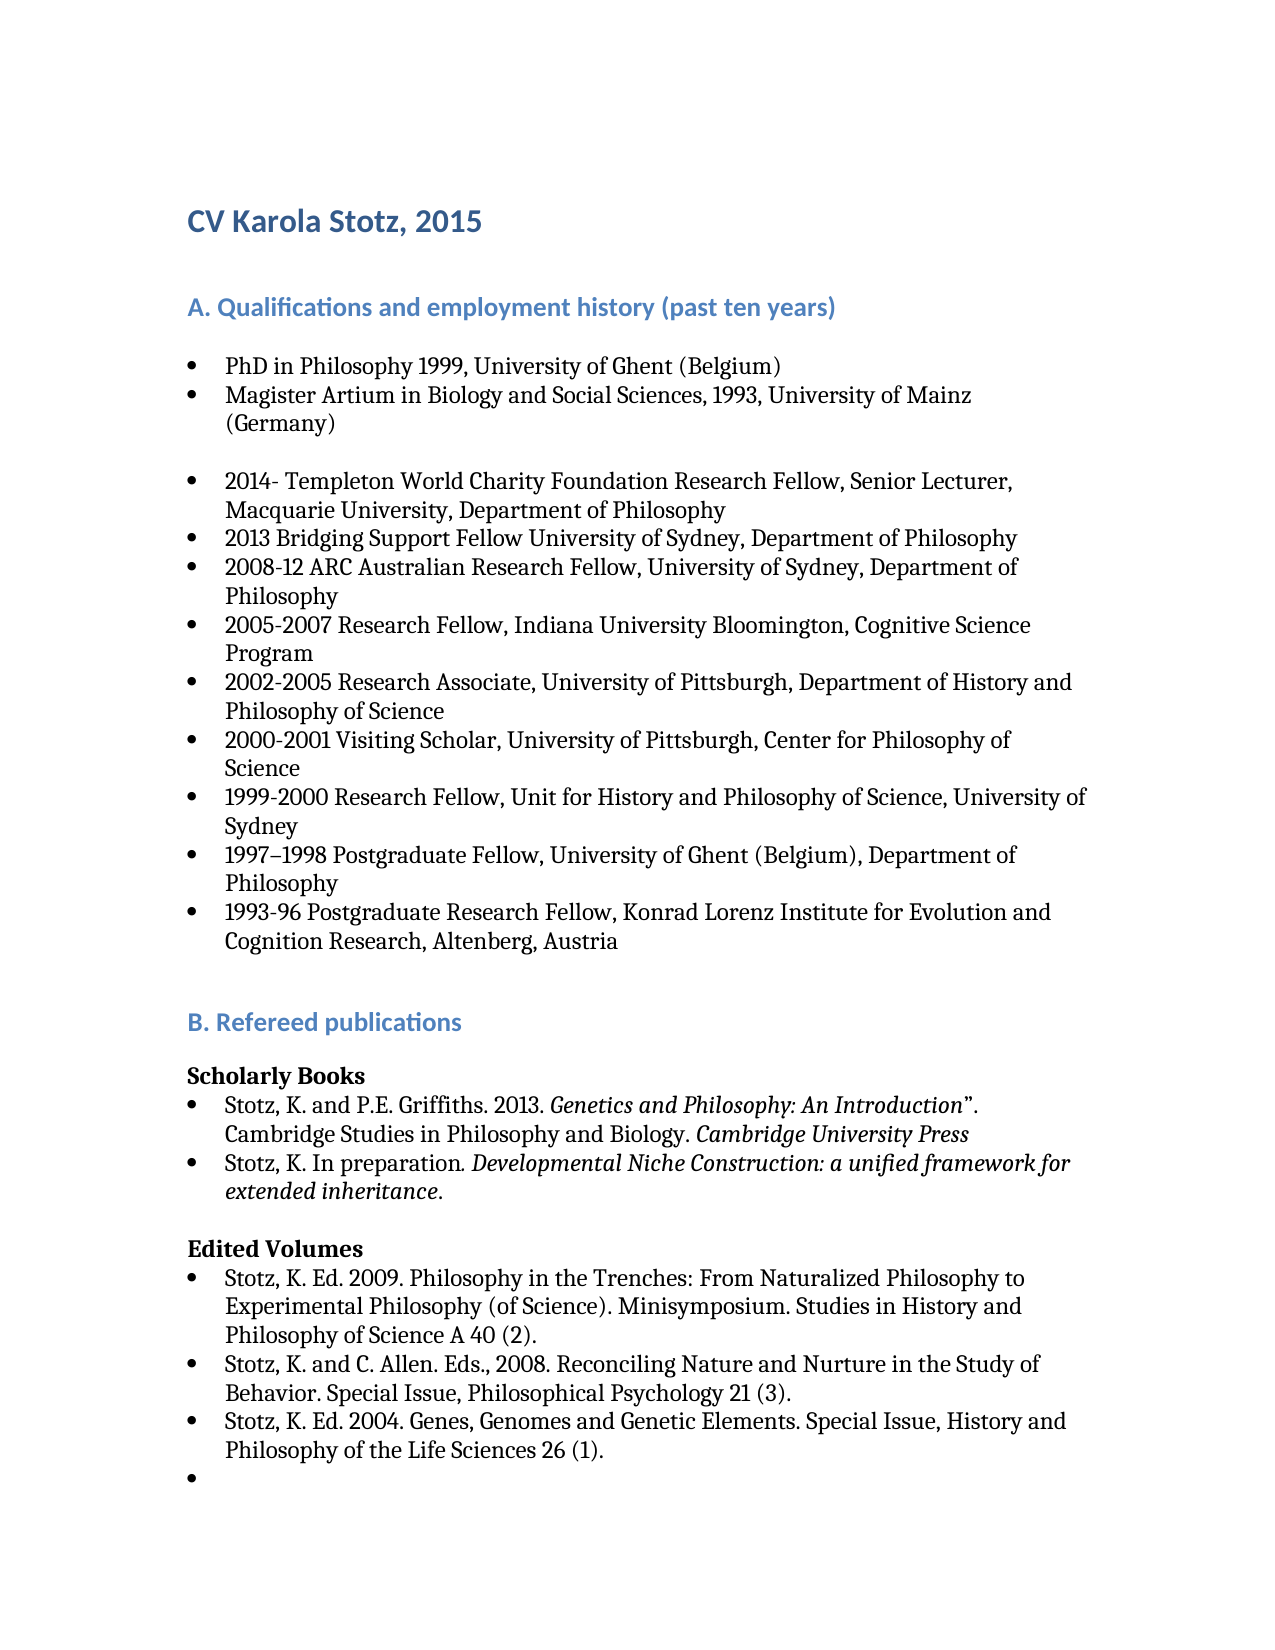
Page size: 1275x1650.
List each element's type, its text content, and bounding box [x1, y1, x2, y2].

subtitle CV Karola Stotz, 2015 [187, 200, 1087, 241]
list Stotz, K. and C. Allen. Eds., 2008. Reconciling Nature and Nurture in the Study of Behavior. Special Issue, Philosophical Psychology 21 (3). [187, 1350, 1087, 1407]
subtitle A. Qualifications and employment history (past ten years) [158, 290, 1087, 323]
list Stotz, K. In preparation. Developmental Niche Construction: a unified framework for extended inheritance. [187, 1148, 1087, 1206]
list 1993-96 Postgraduate Research Fellow, Konrad Lorenz Institute for Evolution and Cognition Research, Altenberg, Austria [187, 898, 1087, 956]
list 1999-2000 Research Fellow, Unit for History and Philosophy of Science, University of Sydney [187, 783, 1087, 841]
list PhD in Philosophy 1999, University of Ghent (Belgium) [187, 352, 1087, 381]
list 2013 Bridging Support Fellow University of Sydney, Department of Philosophy [187, 524, 1087, 553]
list 2000-2001 Visiting Scholar, University of Pittsburgh, Center for Philosophy of Science [187, 726, 1087, 783]
subtitle B. Refereed publications [158, 1005, 1087, 1038]
list 2002-2005 Research Associate, University of Pittsburgh, Department of History and Philosophy of Science [187, 668, 1087, 726]
list 2008-12 ARC Australian Research Fellow, University of Sydney, Department of Philosophy [187, 553, 1087, 611]
list 1997–1998 Postgraduate Fellow, University of Ghent (Belgium), Department of Philosophy [187, 841, 1087, 898]
text Edited Volumes [187, 1235, 1087, 1263]
list 2005-2007 Research Fellow, Indiana University Bloomington, Cognitive Science Program [187, 611, 1087, 668]
list 2014- Templeton World Charity Foundation Research Fellow, Senior Lecturer, Macquarie University, Department of Philosophy [187, 467, 1087, 524]
list Stotz, K. and P.E. Griffiths. 2013. Genetics and Philosophy: An Introduction”. Cambridge Studies in Philosophy and Biology. Cambridge University Press [187, 1091, 1087, 1148]
list Magister Artium in Biology and Social Sciences, 1993, University of Mainz (Germany) [187, 381, 1087, 438]
list Stotz, K. Ed. 2004. Genes, Genomes and Genetic Elements. Special Issue, History and Philosophy of the Life Sciences 26 (1). [187, 1407, 1087, 1465]
text Scholarly Books [187, 1062, 1087, 1091]
list Stotz, K. Ed. 2009. Philosophy in the Trenches: From Naturalized Philosophy to Experimental Philosophy (of Science). Minisymposium. Studies in History and Philosophy of Science A 40 (2). [187, 1263, 1087, 1350]
